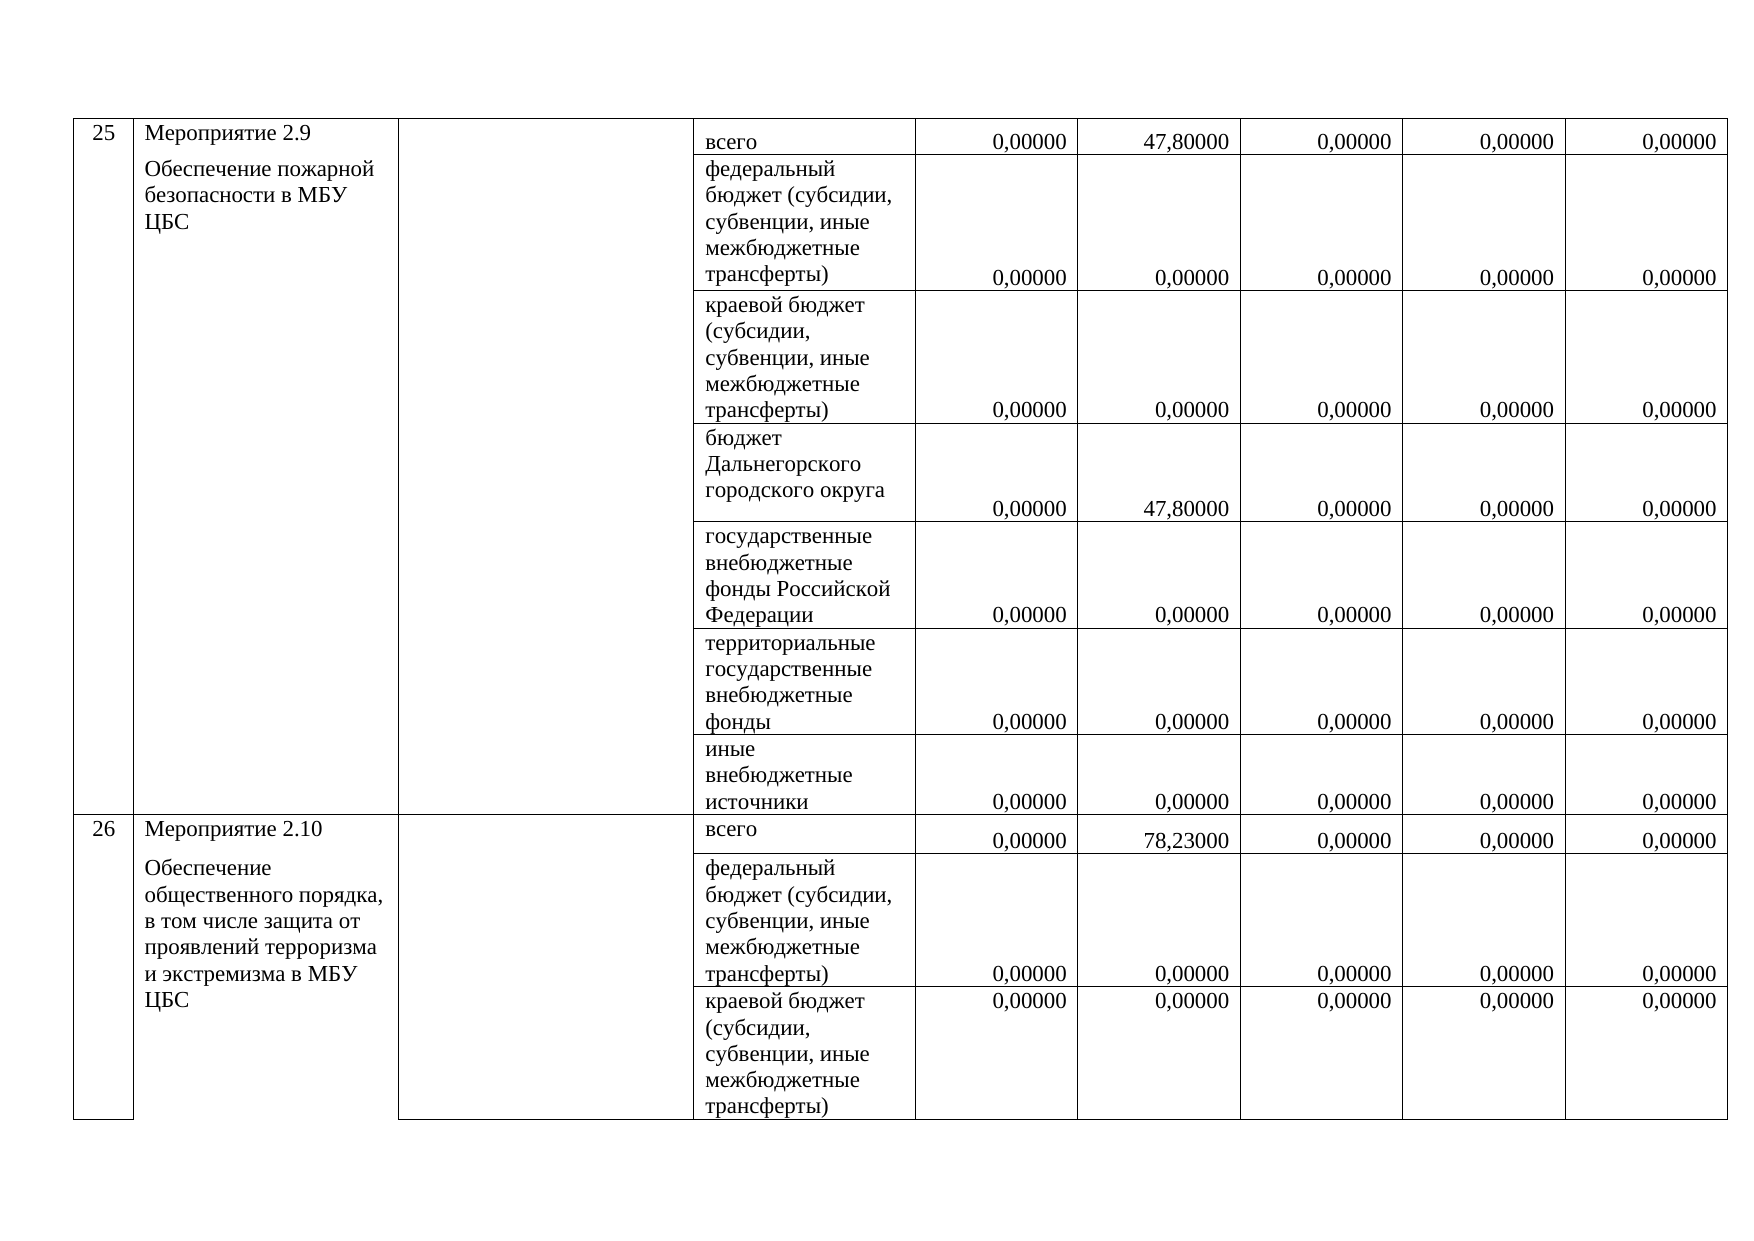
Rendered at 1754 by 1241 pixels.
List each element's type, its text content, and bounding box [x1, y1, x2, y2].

table_cell 0,00000 [916, 522, 1077, 628]
table_cell 0,00000 [1566, 291, 1727, 423]
table_cell 0,00000 [1241, 629, 1402, 734]
table_cell 0,00000 [1566, 854, 1727, 986]
table_cell 0,00000 [1241, 522, 1402, 628]
table_cell 0,00000 [1241, 987, 1402, 1119]
table_cell 0,00000 [916, 629, 1077, 734]
table_cell 0,00000 [1566, 987, 1727, 1119]
table_cell 0,00000 [1566, 522, 1727, 628]
table_cell территориальные государственные внебюджетные фонды [694, 629, 915, 734]
table_cell 0,00000 [1078, 735, 1240, 814]
table_cell [399, 119, 693, 814]
table_cell 0,00000 [916, 735, 1077, 814]
table_cell 0,00000 [1403, 424, 1565, 521]
table_cell 0,00000 [1078, 854, 1240, 986]
table_cell 0,00000 [1566, 155, 1727, 290]
table_cell 0,00000 [1241, 424, 1402, 521]
table_cell 0,00000 [1241, 155, 1402, 290]
table_cell Обеспечение пожарной безопасности в МБУ ЦБС [134, 154, 398, 814]
table_cell 47,80000 [1078, 119, 1240, 154]
table_cell 25 [74, 119, 133, 814]
table_cell 0,00000 [1078, 291, 1240, 423]
table_cell 0,00000 [1403, 119, 1565, 154]
table_cell 0,00000 [1403, 155, 1565, 290]
table_cell 0,00000 [1241, 291, 1402, 423]
table_cell 0,00000 [1566, 735, 1727, 814]
table_cell [399, 815, 693, 1119]
table_cell 0,00000 [1403, 735, 1565, 814]
table_cell всего [694, 119, 915, 154]
table_cell 0,00000 [1078, 629, 1240, 734]
table_cell 0,00000 [916, 424, 1077, 521]
table_cell 0,00000 [1403, 987, 1565, 1119]
table_cell федеральный бюджет (субсидии, субвенции, иные межбюджетные трансферты) [694, 854, 915, 986]
table_cell Мероприятие 2.10 [134, 815, 398, 853]
table_cell 0,00000 [1078, 155, 1240, 290]
table_cell государственные внебюджетные фонды Российской Федерации [694, 522, 915, 628]
table_cell 0,00000 [1078, 522, 1240, 628]
table_cell 0,00000 [1566, 119, 1727, 154]
table_cell 47,80000 [1078, 424, 1240, 521]
table_cell 0,00000 [1403, 815, 1565, 853]
table_cell 0,00000 [1241, 854, 1402, 986]
table_cell всего [694, 815, 915, 853]
table_cell 0,00000 [916, 291, 1077, 423]
table_cell 0,00000 [1403, 522, 1565, 628]
table_cell Обеспечение общественного порядка, в том числе защита от проявлений терроризма и экстремизма в МБУ ЦБС [134, 853, 398, 1119]
table_cell краевой бюджет (субсидии, субвенции, иные межбюджетные трансферты) [694, 291, 915, 423]
table_cell 0,00000 [916, 815, 1077, 853]
table_cell краевой бюджет (субсидии, субвенции, иные межбюджетные трансферты) [694, 987, 915, 1119]
table_cell иные внебюджетные источники [694, 735, 915, 814]
table_cell Мероприятие 2.9 [134, 119, 398, 154]
table_cell 0,00000 [916, 155, 1077, 290]
table_cell федеральный бюджет (субсидии, субвенции, иные межбюджетные трансферты) [694, 155, 915, 290]
table_cell 0,00000 [916, 119, 1077, 154]
table_cell 0,00000 [1241, 815, 1402, 853]
table_cell бюджет Дальнегорского городского округа [694, 424, 915, 521]
table_cell 0,00000 [1566, 424, 1727, 521]
table_cell 0,00000 [1566, 815, 1727, 853]
table_cell 0,00000 [1403, 854, 1565, 986]
table_cell 0,00000 [1566, 629, 1727, 734]
table_cell 26 [74, 815, 133, 1119]
table_cell 0,00000 [1241, 735, 1402, 814]
table_cell 0,00000 [1403, 629, 1565, 734]
table_cell 0,00000 [916, 854, 1077, 986]
table_cell 0,00000 [1078, 987, 1240, 1119]
table_cell 0,00000 [1241, 119, 1402, 154]
table_cell 0,00000 [1403, 291, 1565, 423]
table_cell 78,23000 [1078, 815, 1240, 853]
table_cell 0,00000 [916, 987, 1077, 1119]
